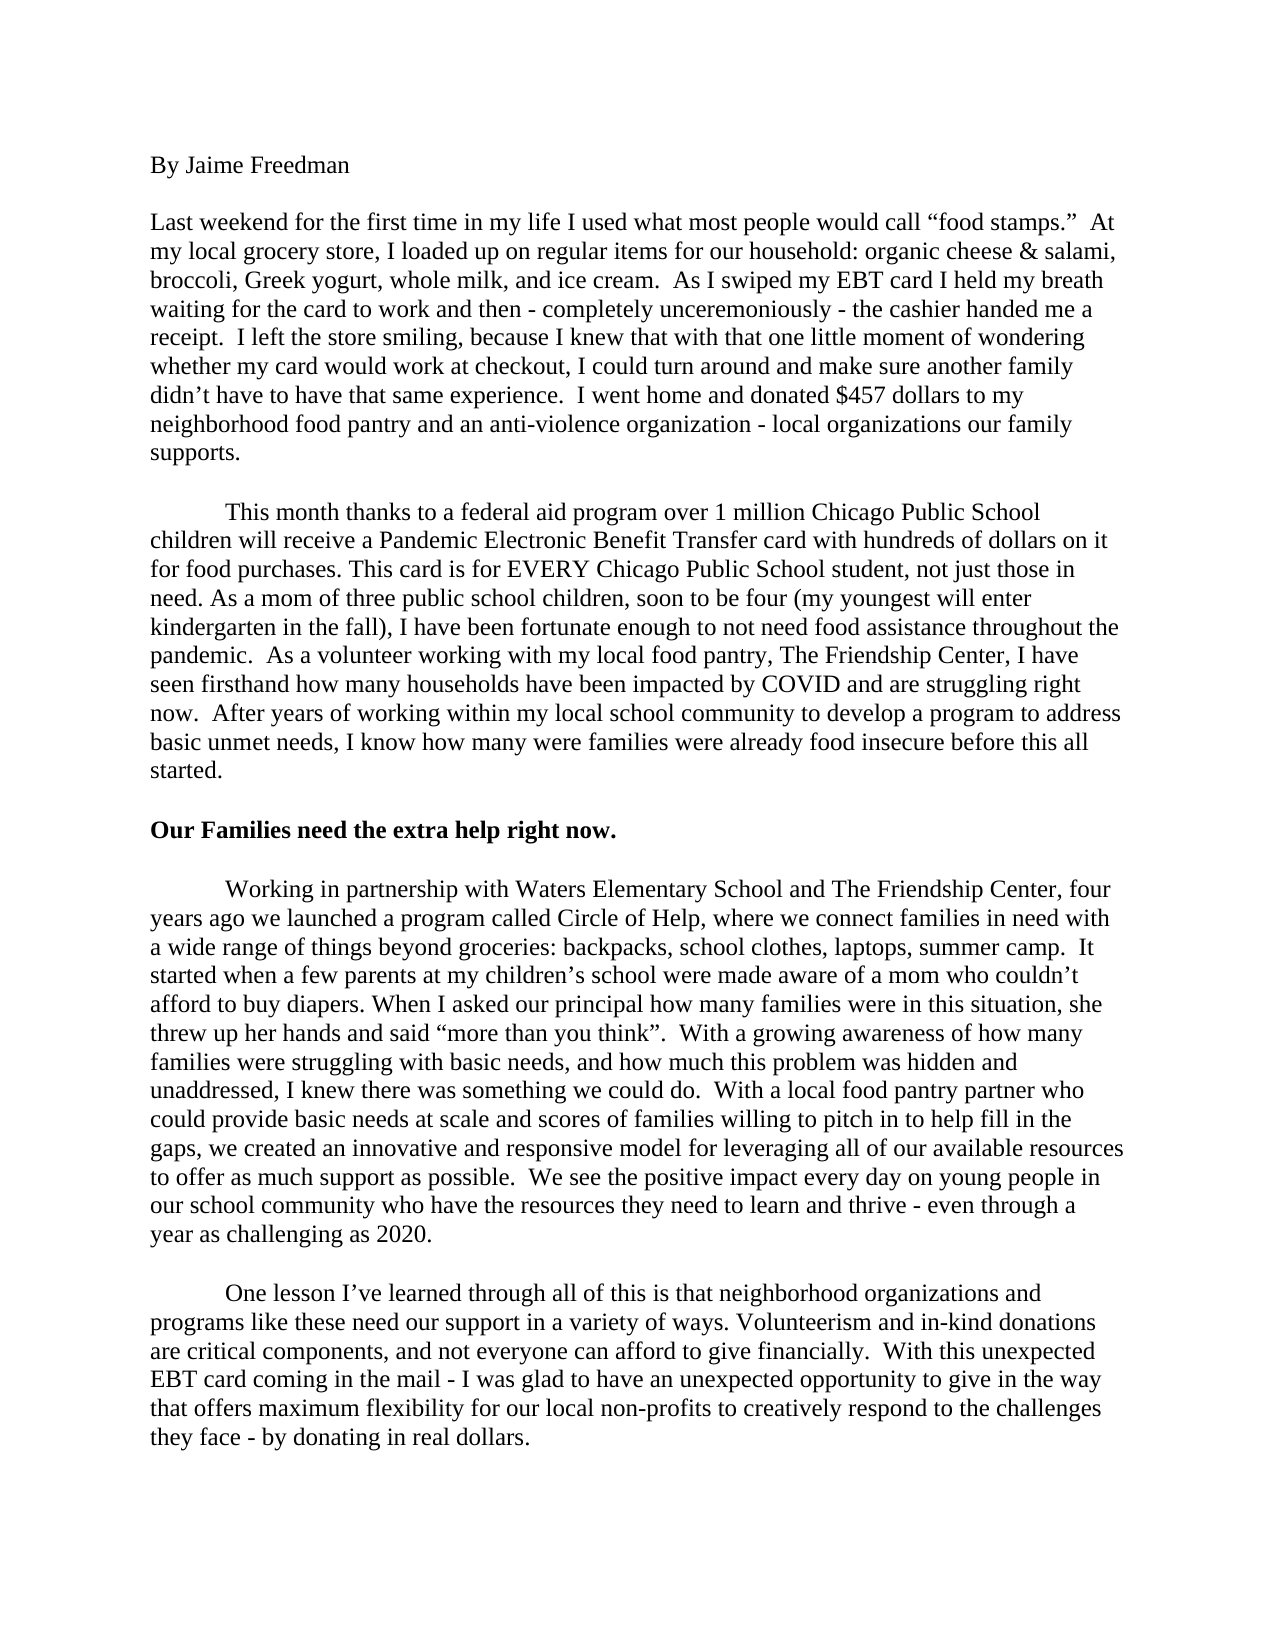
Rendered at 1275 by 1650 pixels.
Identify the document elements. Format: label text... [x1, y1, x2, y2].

text One lesson I’ve learned through all of this is that neighborhood organizations and programs like these need our support in a variety of ways. Volunteerism and in-kind donations are critical components, and not everyone can afford to give financially. With this unexpected EBT card coming in the mail - I was glad to have an unexpected opportunity to give in the way that offers maximum flexibility for our local non-profits to creatively respond to the challenges they face - by donating in real dollars. [150, 1278, 1125, 1451]
text Last weekend for the first time in my life I used what most people would call “food stamps.” At my local grocery store, I loaded up on regular items for our household: organic cheese & salami, broccoli, Greek yogurt, whole milk, and ice cream. As I swiped my EBT card I held my breath waiting for the card to work and then - completely unceremoniously - the cashier handed me a receipt. I left the store smiling, because I knew that with that one little moment of wondering whether my card would work at checkout, I could turn around and make sure another family didn’t have to have that same experience. I went home and donated $457 dollars to my neighborhood food pantry and an anti-violence organization - local organizations our family supports. [150, 207, 1125, 466]
text This month thanks to a federal aid program over 1 million Chicago Public School children will receive a Pandemic Electronic Benefit Transfer card with hundreds of dollars on it for food purchases. This card is for EVERY Chicago Public School student, not just those in need. As a mom of three public school children, soon to be four (my youngest will enter kindergarten in the fall), I have been fortunate enough to not need food assistance throughout the pandemic. As a volunteer working with my local food pantry, The Friendship Center, I have seen firsthand how many households have been impacted by COVID and are struggling right now. After years of working within my local school community to develop a program to address basic unmet needs, I know how many were families were already food insecure before this all started. [150, 497, 1125, 784]
text Working in partnership with Waters Elementary School and The Friendship Center, four years ago we launched a program called Circle of Help, where we connect families in need with a wide range of things beyond groceries: backpacks, school clothes, laptops, summer camp. It started when a few parents at my children’s school were made aware of a mom who couldn’t afford to buy diapers. When I asked our principal how many families were in this situation, she threw up her hands and said “more than you think”. With a growing awareness of how many families were struggling with basic needs, and how much this problem was hidden and unaddressed, I knew there was something we could do. With a local food pantry partner who could provide basic needs at scale and scores of families willing to pitch in to help fill in the gaps, we created an innovative and responsive model for leveraging all of our available resources to offer as much support as possible. We see the positive impact every day on young people in our school community who have the resources they need to learn and thrive - even through a year as challenging as 2020. [150, 874, 1125, 1248]
text Our Families need the extra help right now. [150, 815, 1125, 843]
text By Jaime Freedman [150, 150, 1125, 179]
